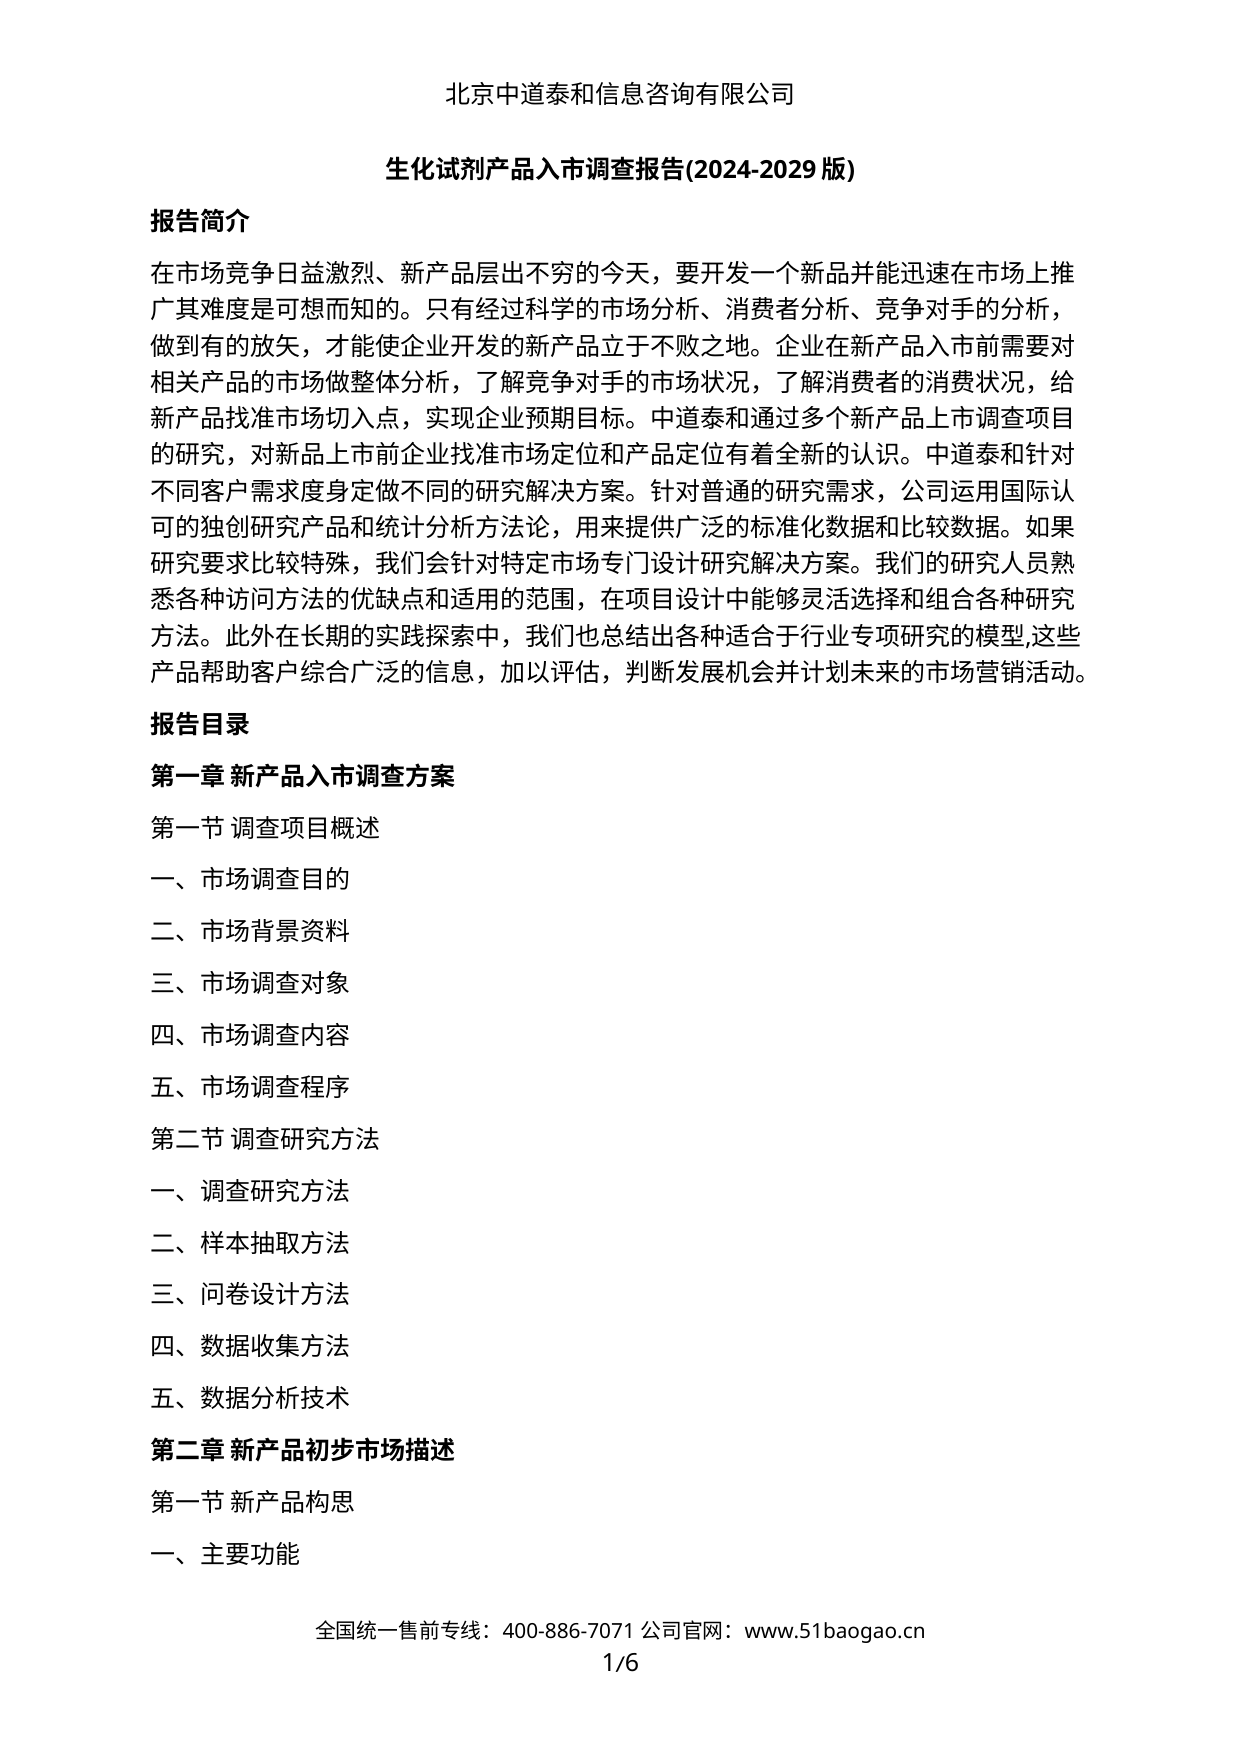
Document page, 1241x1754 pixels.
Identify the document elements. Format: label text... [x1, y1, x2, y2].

text 一、市场调查目的 [150, 860, 1090, 896]
text 三、市场调查对象 [150, 964, 1090, 1000]
text 五、市场调查程序 [150, 1067, 1090, 1104]
text 生化试剂产品入市调查报告(2024-2029版) [150, 150, 1090, 186]
text 二、市场背景资料 [150, 912, 1090, 948]
text 在市场竞争日益激烈、新产品层出不穷的今天，要开发一个新品并能迅速在市场上推广其难度是可想而知的。只有经过科学的市场分析、消费者分析、竞争对手的分析，做到有的放矢，才能使企业开发的新产品立于不败之地。企业在新产品入市前需要对相关产品的市场做整体分析，了解竞争对手的市场状况，了解消费者的消费状况，给新产品找准市场切入点，实现企业预期目标。中道泰和通过多个新产品上市调查项目的研究，对新品上市前企业找准市场定位和产品定位有着全新的认识。中道泰和针对不同客户需求度身定做不同的研究解决方案。针对普通的研究需求，公司运用国际认可的独创研究产品和统计分析方法论，用来提供广泛的标准化数据和比较数据。如果研究要求比较特殊，我们会针对特定市场专门设计研究解决方案。我们的研究人员熟悉各种访问方法的优缺点和适用的范围，在项目设计中能够灵活选择和组合各种研究方法。此外在长期的实践探索中，我们也总结出各种适合于行业专项研究的模型,这些产品帮助客户综合广泛的信息，加以评估，判断发展机会并计划未来的市场营销活动。 [150, 254, 1090, 689]
text 第一章 新产品入市调查方案 [150, 756, 1090, 792]
text 第一节 调查项目概述 [150, 808, 1090, 844]
text 一、调查研究方法 [150, 1171, 1090, 1207]
text 第一节 新产品构思 [150, 1482, 1090, 1519]
text 四、市场调查内容 [150, 1016, 1090, 1052]
text 一、主要功能 [150, 1534, 1090, 1571]
text 报告目录 [150, 704, 1090, 741]
text 四、数据收集方法 [150, 1327, 1090, 1363]
text 五、数据分析技术 [150, 1379, 1090, 1415]
text 二、样本抽取方法 [150, 1223, 1090, 1259]
text 第二章 新产品初步市场描述 [150, 1431, 1090, 1467]
text 三、问卷设计方法 [150, 1275, 1090, 1311]
text 报告简介 [150, 202, 1090, 238]
text 第二节 调查研究方法 [150, 1119, 1090, 1156]
